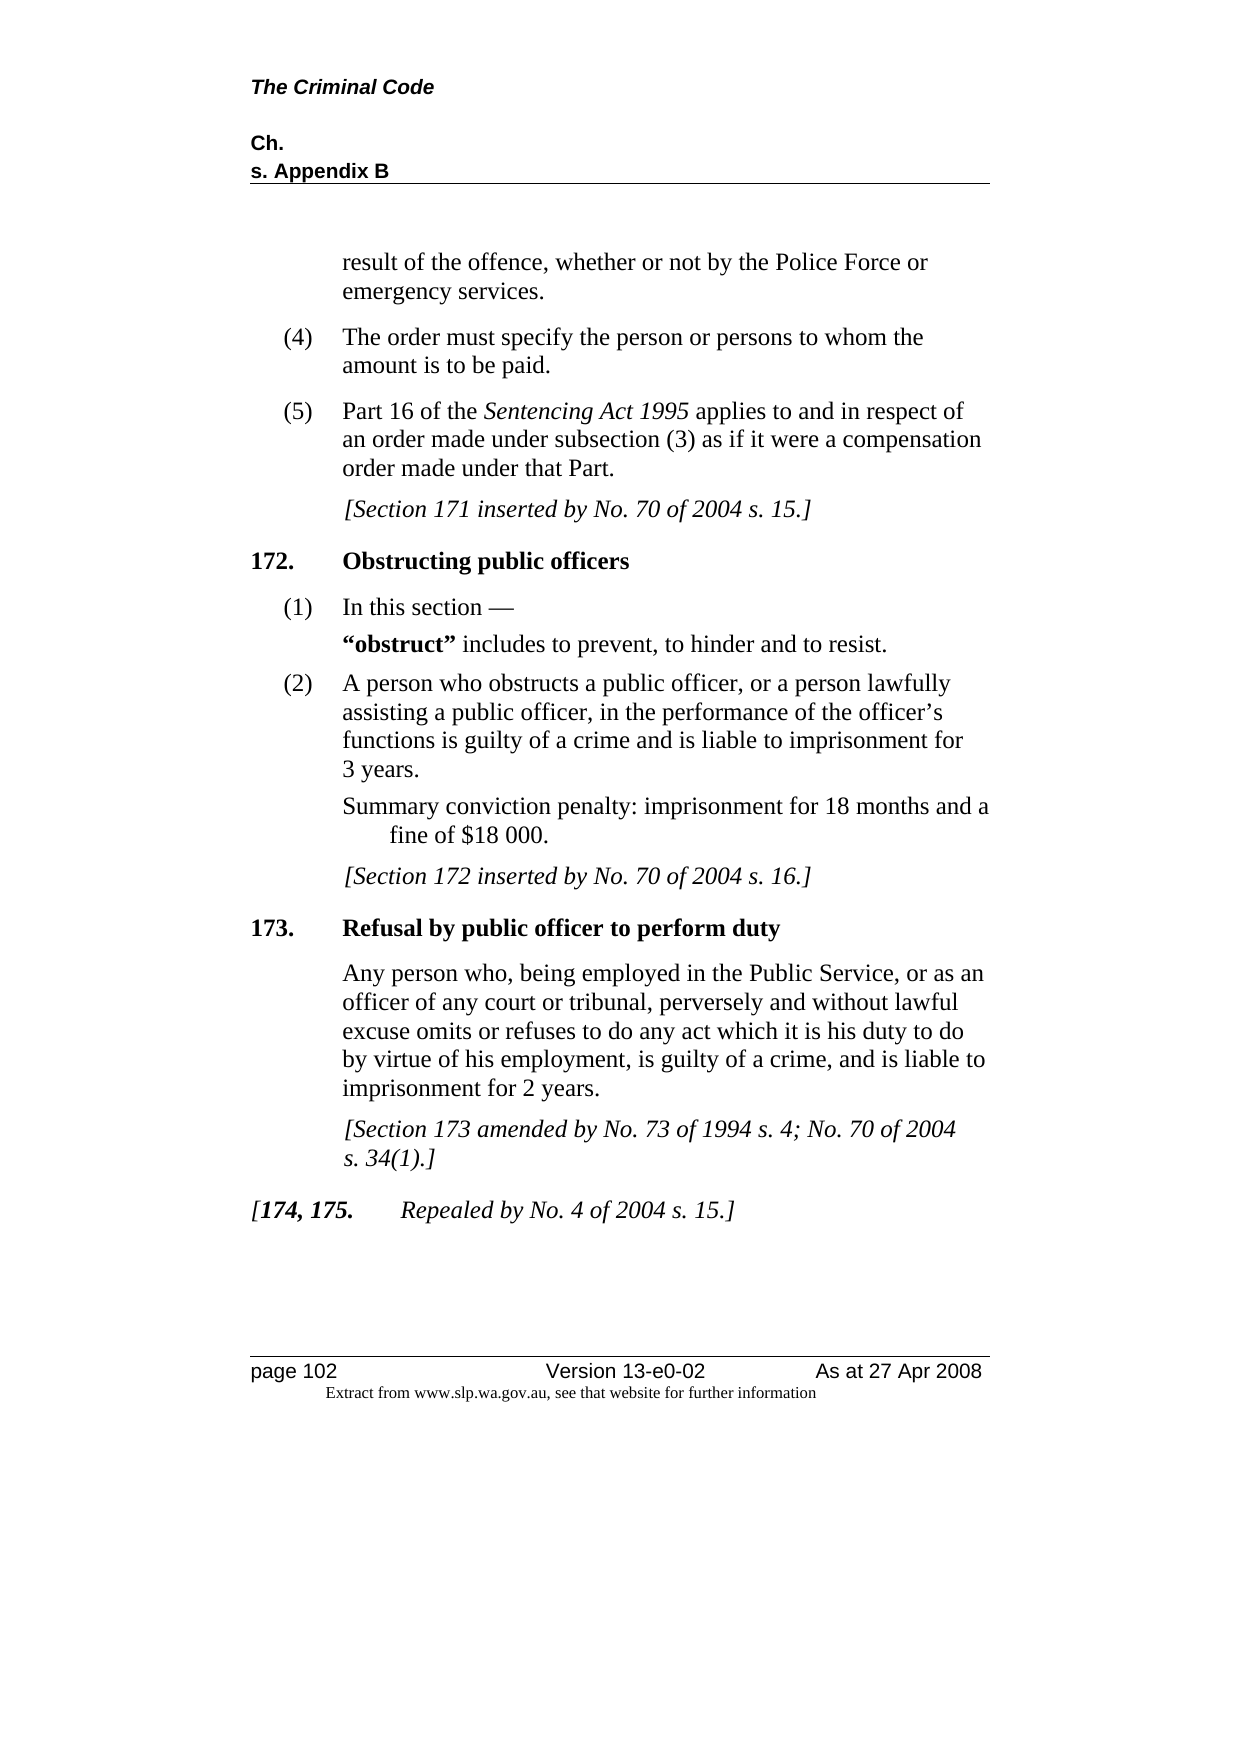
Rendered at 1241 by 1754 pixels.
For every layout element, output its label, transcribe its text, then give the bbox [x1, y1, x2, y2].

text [250, 247, 990, 305]
text Any person who, being employed in the Public Service, or as an officer of any court or tribunal, perversely and without lawful excuse omits or refuses to do any act which it is his duty to do by virtue of his employment, is guilty of a crime, and is liable to imprisonment for 2 years. [250, 958, 990, 1102]
text [Section 173 amended by No. 73 of 1994 s. 4; No. 70 of 2004 s. 34(1).] [250, 1114, 990, 1172]
text [Section 172 inserted by No. 70 of 2004 s. 16.] [250, 861, 990, 890]
text “obstruct” includes to prevent, to hinder and to resist. [250, 629, 990, 657]
text (2) A person who obstructs a public officer, or a person lawfully assisting a public officer, in the performance of the officer’s functions is guilty of a crime and is liable to imprisonment for 3 years. [250, 668, 990, 783]
text (4) The order must specify the person or persons to whom the amount is to be paid. [250, 322, 990, 379]
text (1) In this section — [250, 592, 990, 620]
text [174, 175. Repealed by No. 4 of 2004 s. 15.] [250, 1195, 990, 1224]
subtitle 173. Refusal by public officer to perform duty [250, 913, 990, 942]
text [Section 171 inserted by No. 70 of 2004 s. 15.] [250, 494, 990, 523]
text Summary conviction penalty: imprisonment for 18 months and a fine of $18 000. [250, 791, 990, 849]
subtitle 172. Obstructing public officers [250, 546, 990, 575]
text (5) Part 16 of the Sentencing Act 1995 applies to and in respect of an order made under subsection (3) as if it were a compensation order made under that Part. [250, 396, 990, 482]
